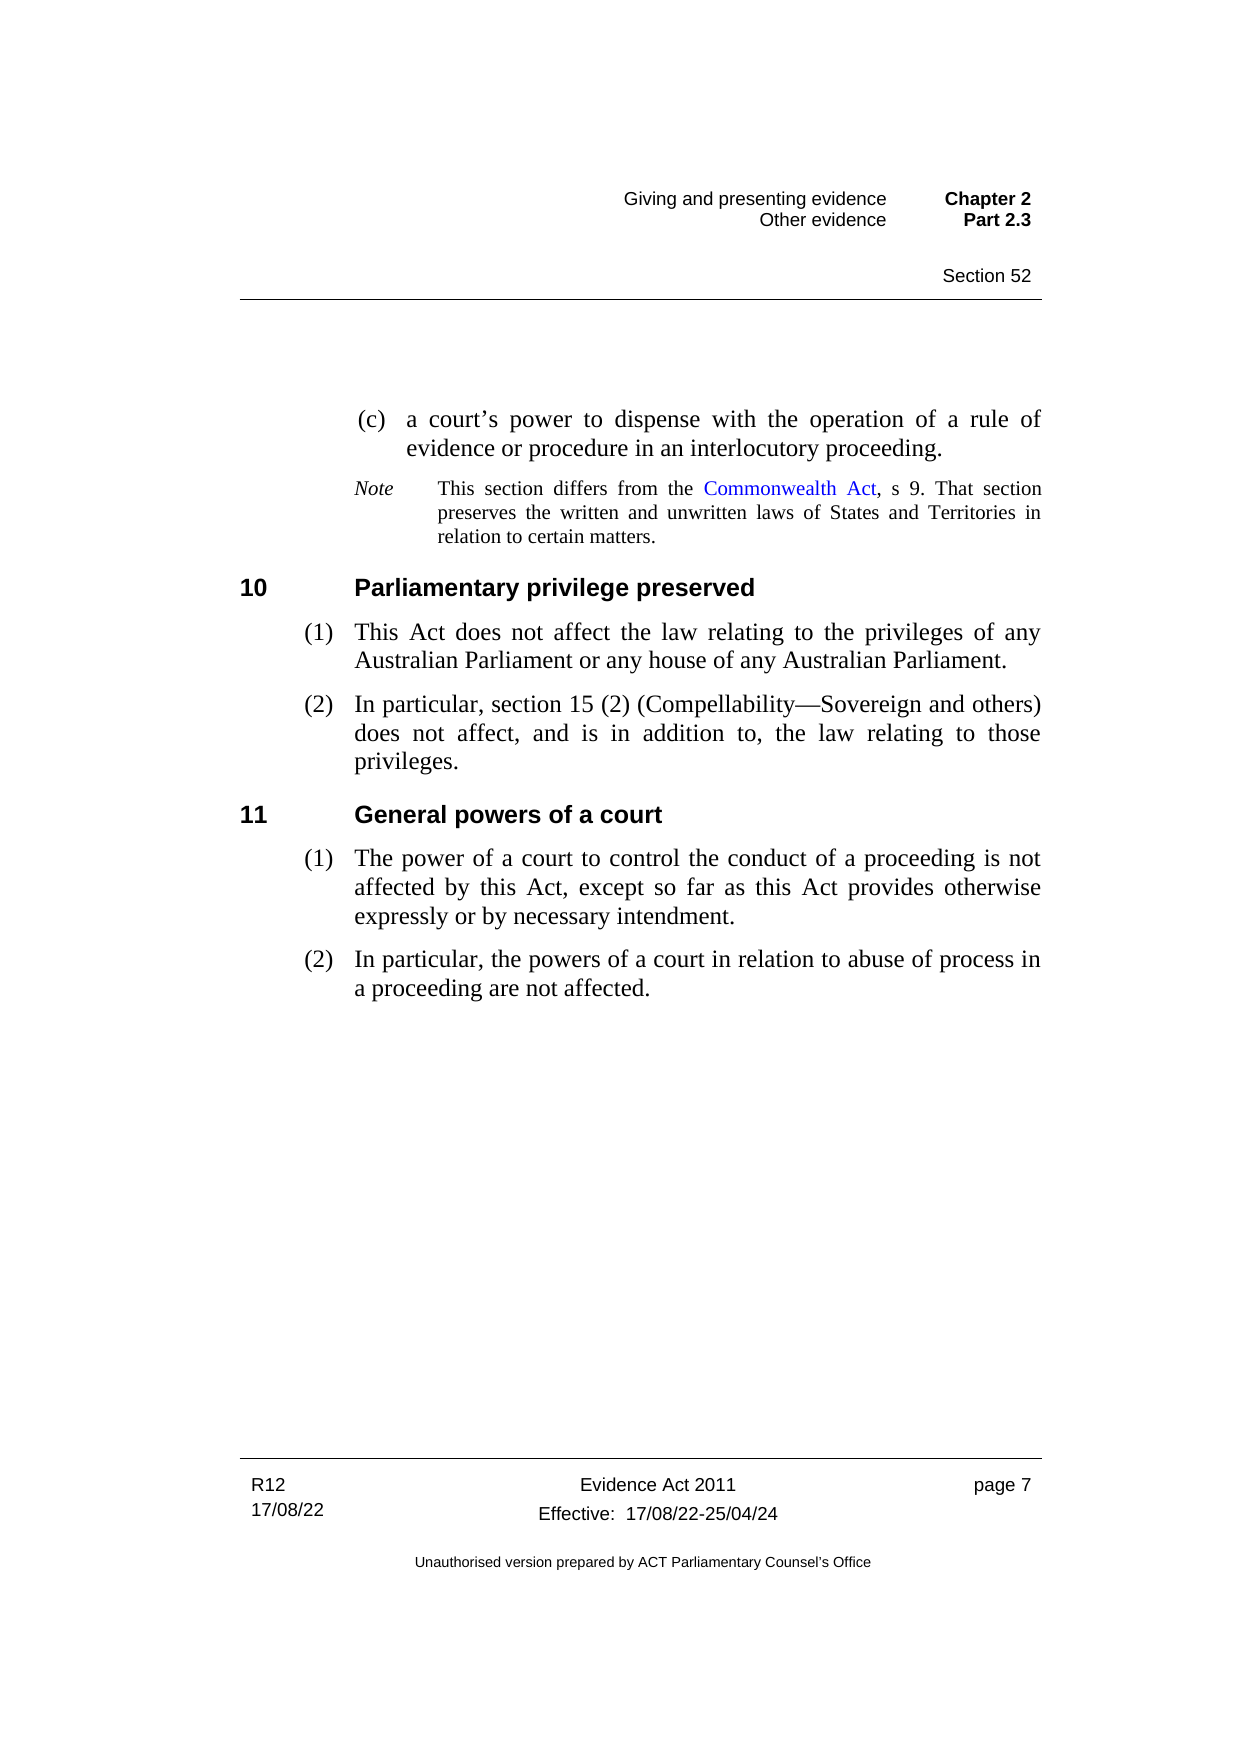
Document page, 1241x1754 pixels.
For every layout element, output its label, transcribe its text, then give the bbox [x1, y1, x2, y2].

text (c) a court’s power to dispense with the operation of a rule of evidence or procedure in an interlocutory proceeding. [239, 404, 1042, 462]
text (1) The power of a court to control the conduct of a proceeding is not affected by this Act, except so far as this Act provides otherwise expressly or by necessary intendment. [239, 843, 1042, 930]
text 10 Parliamentary privilege preserved [239, 573, 1042, 602]
text Note This section differs from the Commonwealth Act, s 9. That section preserves the written and unwritten laws of States and Territories in relation to certain matters. [354, 476, 1042, 548]
text (2) In particular, section 15 (2) (Compellability—Sovereign and others) does not affect, and is in addition to, the law relating to those privileges. [239, 689, 1042, 775]
text (1) This Act does not affect the law relating to the privileges of any Australian Parliament or any house of any Australian Parliament. [239, 617, 1042, 674]
text 11 General powers of a court [239, 800, 1042, 829]
text (2) In particular, the powers of a court in relation to abuse of process in a proceeding are not affected. [239, 944, 1042, 1002]
